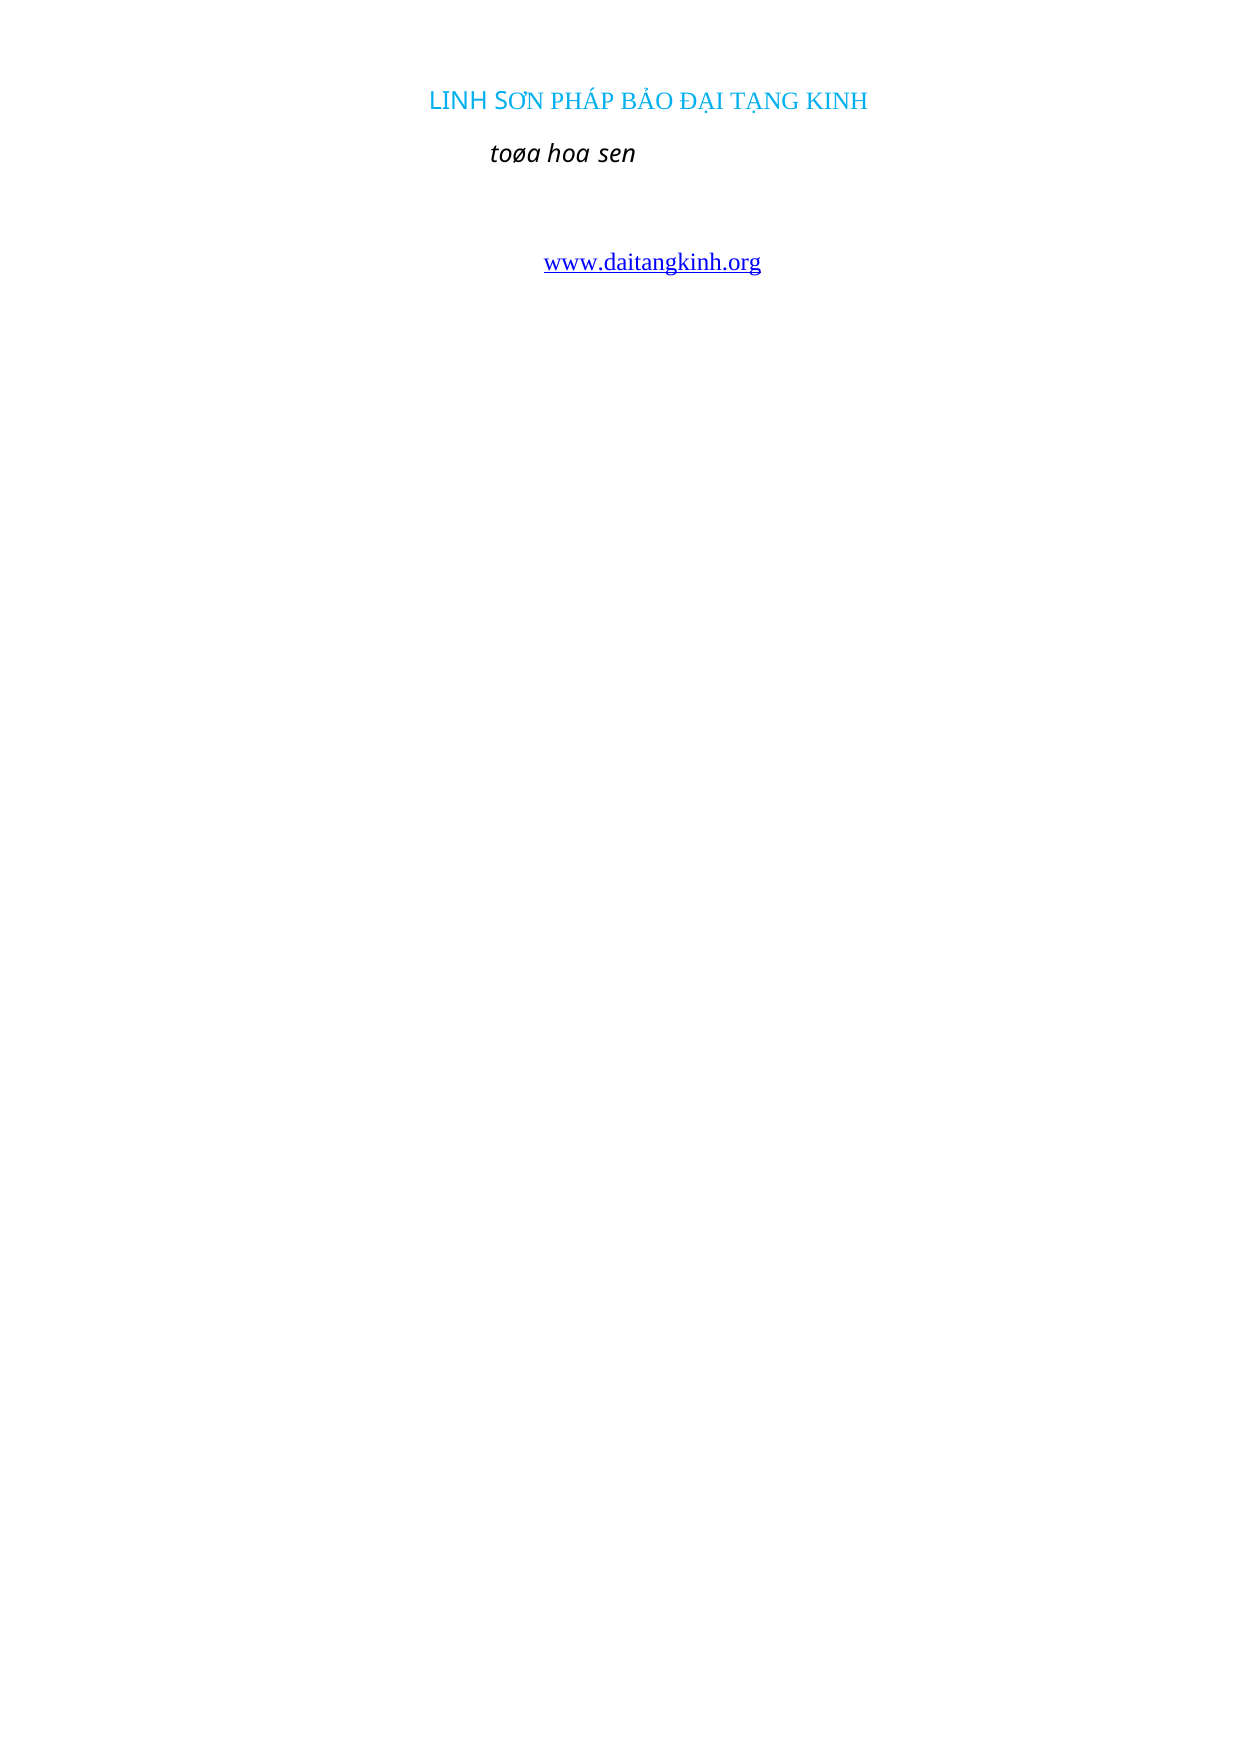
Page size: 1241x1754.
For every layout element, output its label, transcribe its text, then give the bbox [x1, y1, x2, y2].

subtitle www.daitangkinh.org [541, 247, 763, 276]
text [490, 135, 704, 169]
